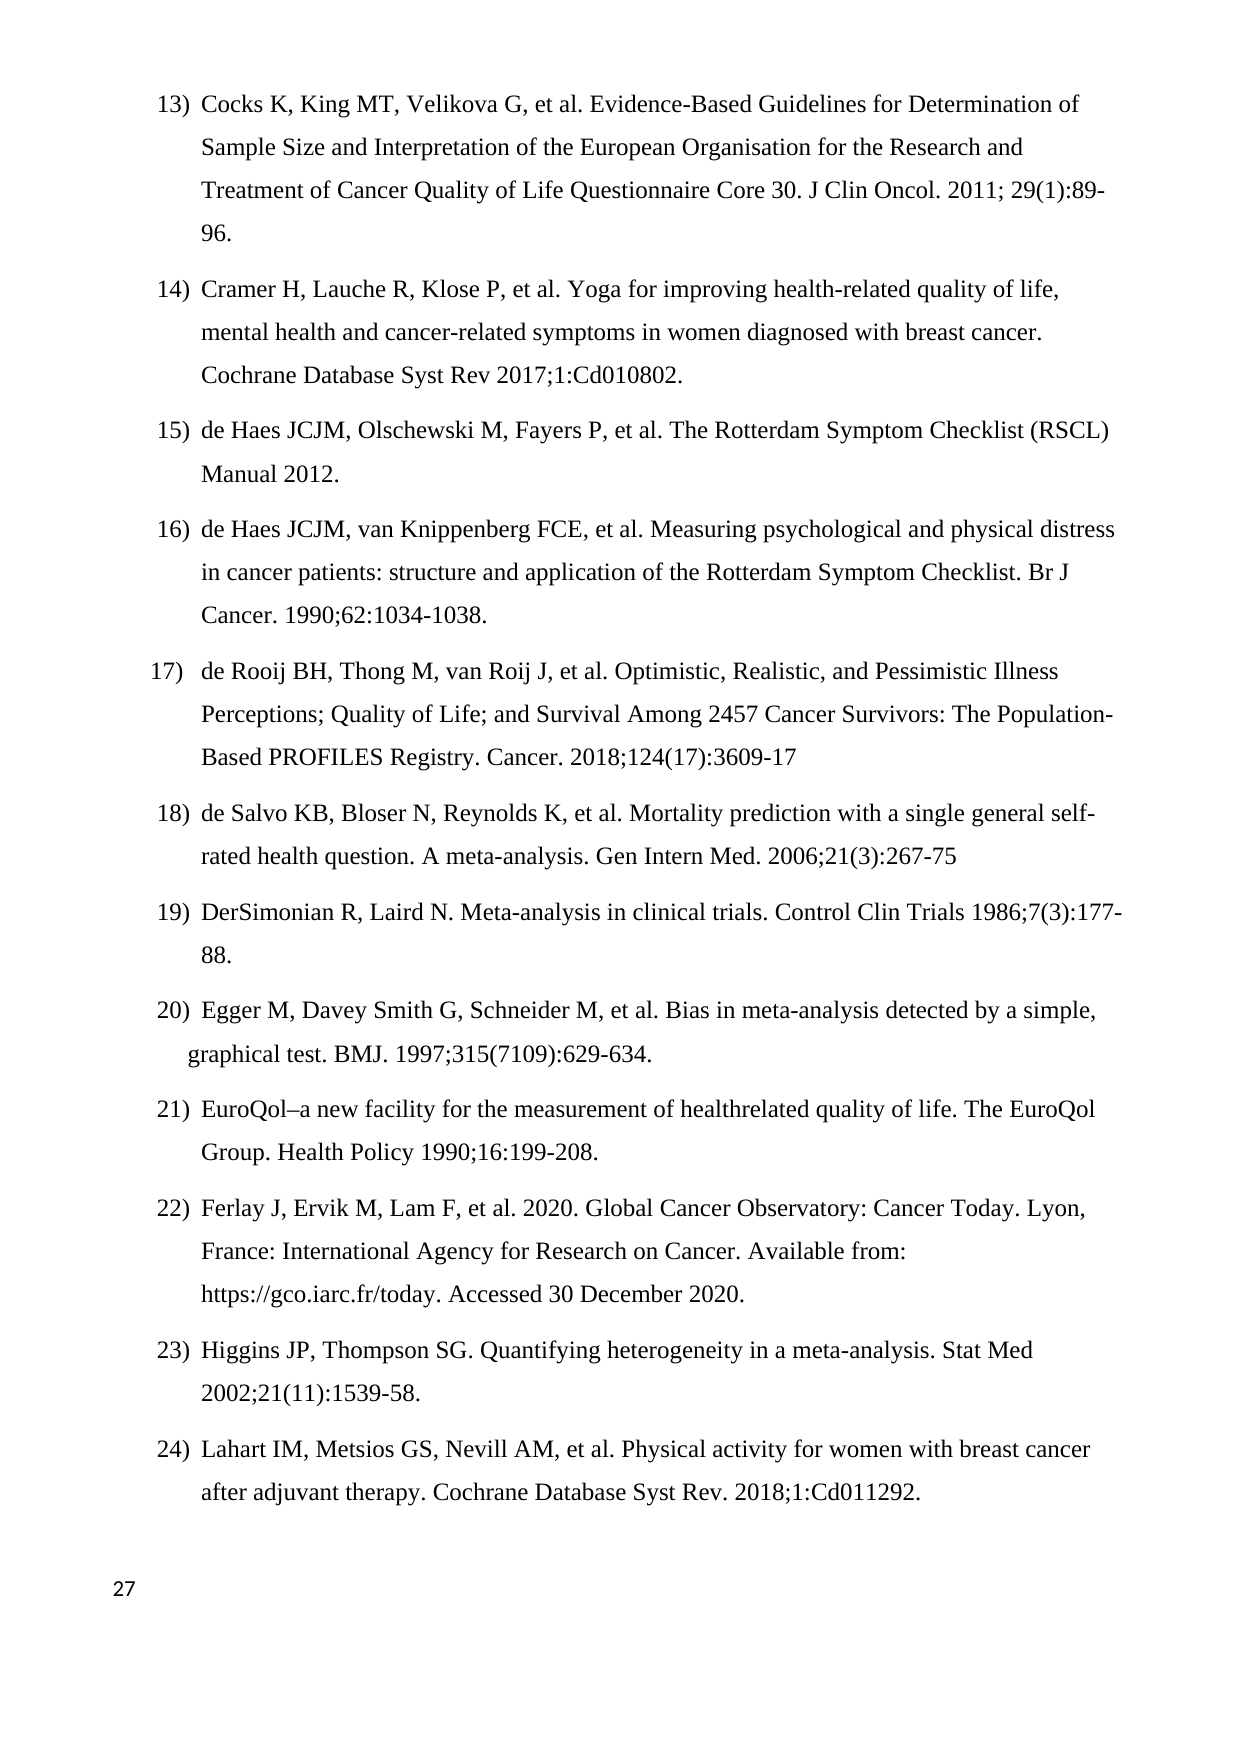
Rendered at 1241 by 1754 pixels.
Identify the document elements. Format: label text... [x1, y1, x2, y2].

list de Haes JCJM, van Knippenberg FCE, et al. Measuring psychological and physical distress in cancer patients: structure and application of the Rotterdam Symptom Checklist. Br J Cancer. 1990;62:1034-1038. [157, 514, 1128, 629]
list de Rooij BH, Thong M, van Roij J, et al. Optimistic, Realistic, and Pessimistic Illness Perceptions; Quality of Life; and Survival Among 2457 Cancer Survivors: The Population-Based PROFILES Registry. Cancer. 2018;124(17):3609-17 [150, 656, 1128, 771]
list de Salvo KB, Bloser N, Reynolds K, et al. Mortality prediction with a single general self-rated health question. A meta-analysis. Gen Intern Med. 2006;21(3):267-75 [157, 798, 1128, 870]
list EuroQol–a new facility for the measurement of healthrelated quality of life. The EuroQol Group. Health Policy 1990;16:199-208. [157, 1094, 1128, 1166]
list Lahart IM, Metsios GS, Nevill AM, et al. Physical activity for women with breast cancer after adjuvant therapy. Cochrane Database Syst Rev. 2018;1:Cd011292. [157, 1434, 1128, 1506]
list Higgins JP, Thompson SG. Quantifying heterogeneity in a meta-analysis. Stat Med 2002;21(11):1539-58. [157, 1335, 1128, 1407]
list Cocks K, King MT, Velikova G, et al. Evidence-Based Guidelines for Determination of Sample Size and Interpretation of the European Organisation for the Research and Treatment of Cancer Quality of Life Questionnaire Core 30. J Clin Oncol. 2011; 29(1):89-96. [157, 89, 1128, 247]
list de Haes JCJM, Olschewski M, Fayers P, et al. The Rotterdam Symptom Checklist (RSCL) Manual 2012. [157, 416, 1128, 487]
list Cramer H, Lauche R, Klose P, et al. Yoga for improving health-related quality of life, mental health and cancer-related symptoms in women diagnosed with breast cancer. Cochrane Database Syst Rev 2017;1:Cd010802. [157, 274, 1128, 389]
list Ferlay J, Ervik M, Lam F, et al. 2020. Global Cancer Observatory: Cancer Today. Lyon, France: International Agency for Research on Cancer. Available from: https://gco.iarc.fr/today. Accessed 30 December 2020. [157, 1193, 1128, 1308]
list DerSimonian R, Laird N. Meta-analysis in clinical trials. Control Clin Trials 1986;7(3):177-88. [157, 897, 1128, 969]
list Egger M, Davey Smith G, Schneider M, et al. Bias in meta-analysis detected by a simple, graphical test. BMJ. 1997;315(7109):629-634. [157, 996, 1128, 1067]
